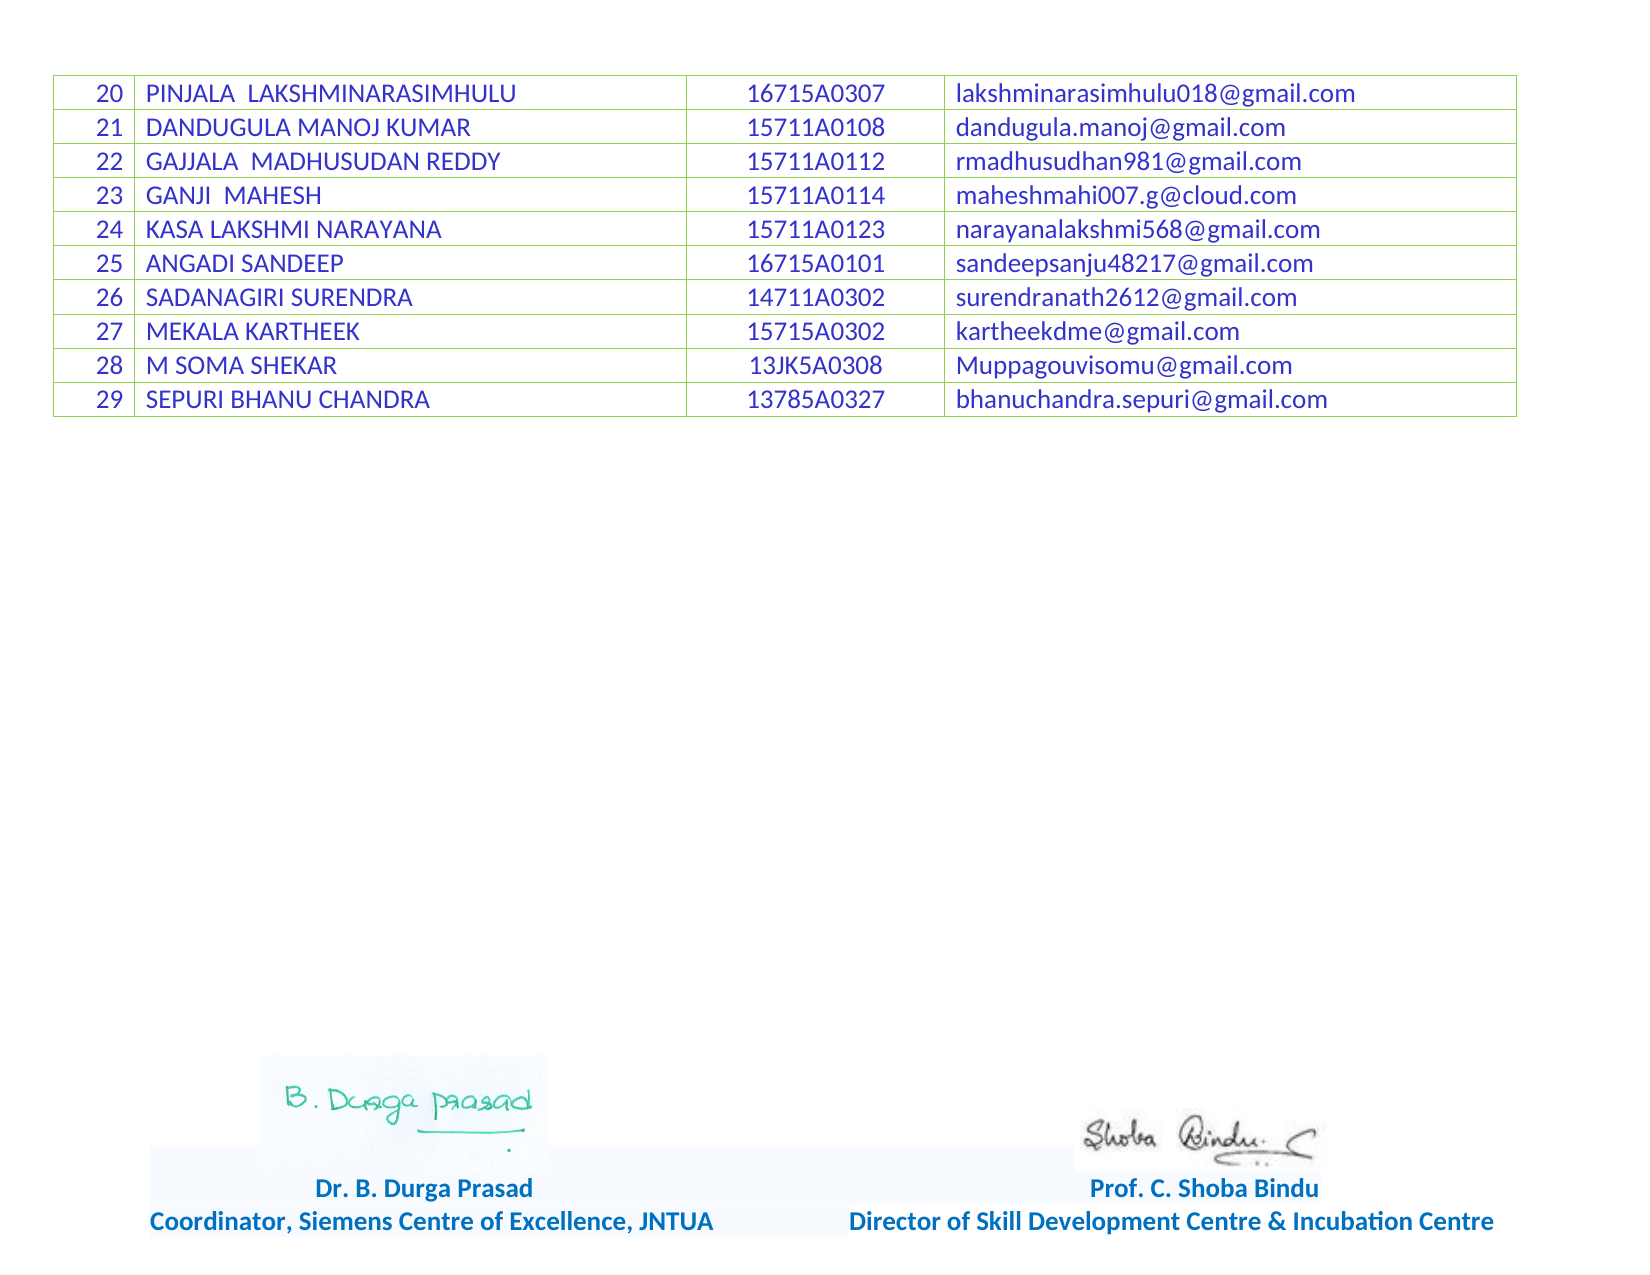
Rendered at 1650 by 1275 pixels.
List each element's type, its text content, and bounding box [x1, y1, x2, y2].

table_header 16715A0307 [687, 76, 944, 109]
table_cell 13785A0327 [687, 383, 944, 416]
table_cell rmadhusudhan981@gmail.com [945, 144, 1516, 177]
table_cell narayanalakshmi568@gmail.com [945, 212, 1516, 245]
table_cell 16715A0101 [687, 246, 944, 279]
table_cell ANGADI SANDEEP [135, 246, 686, 279]
table_cell DANDUGULA MANOJ KUMAR [135, 110, 686, 143]
table_cell KASA LAKSHMI NARAYANA [135, 212, 686, 245]
table_cell 23 [54, 178, 134, 211]
table_cell 25 [54, 246, 134, 279]
table_cell 13JK5A0308 [687, 349, 944, 382]
table_cell SEPURI BHANU CHANDRA [135, 383, 686, 416]
table_cell 21 [54, 110, 134, 143]
table_cell SADANAGIRI SURENDRA [135, 280, 686, 313]
table_cell 29 [54, 383, 134, 416]
table_cell 15711A0114 [687, 178, 944, 211]
table_cell surendranath2612@gmail.com [945, 280, 1516, 313]
table_cell dandugula.manoj@gmail.com [945, 110, 1516, 143]
table_cell GANJI MAHESH [135, 178, 686, 211]
table_cell 28 [54, 349, 134, 382]
table_cell Muppagouvisomu@gmail.com [945, 349, 1516, 382]
table_cell 27 [54, 315, 134, 347]
table_cell 15715A0302 [687, 315, 944, 347]
table_cell 14711A0302 [687, 280, 944, 313]
table_cell sandeepsanju48217@gmail.com [945, 246, 1516, 279]
table_cell 24 [54, 212, 134, 245]
table_cell 15711A0112 [687, 144, 944, 177]
table_header PINJALA LAKSHMINARASIMHULU [135, 76, 686, 109]
table_cell GAJJALA MADHUSUDAN REDDY [135, 144, 686, 177]
table_cell 26 [54, 280, 134, 313]
table_cell kartheekdme@gmail.com [945, 315, 1516, 347]
table_cell 15711A0123 [687, 212, 944, 245]
table_cell maheshmahi007.g@cloud.com [945, 178, 1516, 211]
table_cell bhanuchandra.sepuri@gmail.com [945, 383, 1516, 416]
table_cell M SOMA SHEKAR [135, 349, 686, 382]
table_cell 22 [54, 144, 134, 177]
table_cell 15711A0108 [687, 110, 944, 143]
table_cell MEKALA KARTHEEK [135, 315, 686, 347]
table_header lakshminarasimhulu018@gmail.com [945, 76, 1516, 109]
table_header 20 [54, 76, 134, 109]
picture [260, 1055, 548, 1171]
